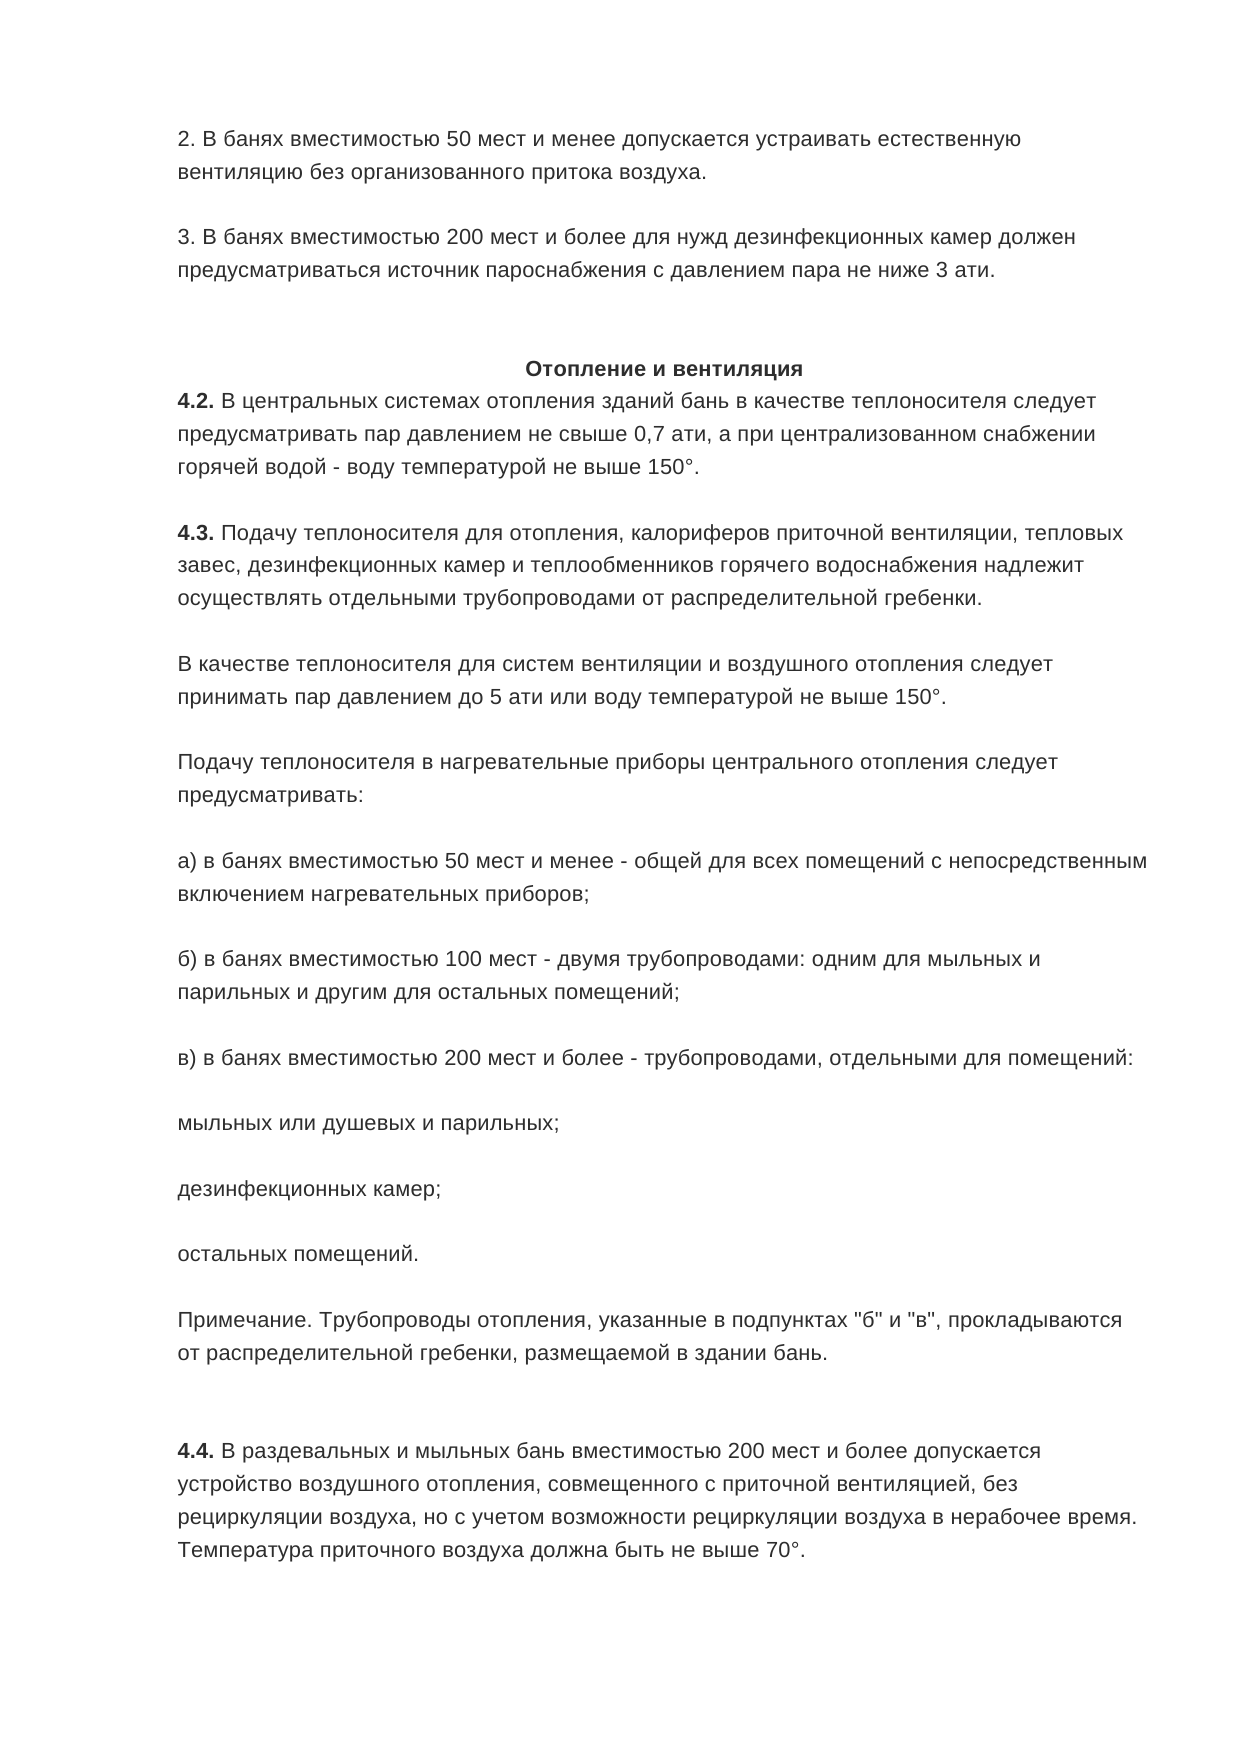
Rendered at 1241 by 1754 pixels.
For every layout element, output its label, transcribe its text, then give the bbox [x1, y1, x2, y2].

text в) в банях вместимостью 200 мест и более - трубопроводами, отдельными для помещений: мыльных или душевых и парильных; дезинфекционных камер; остальных помещений. Примечание. Трубопроводы отопления, указанные в подпунктах "б" и "в", прокладываются от распределительной гребенки, размещаемой в здании бань. [177, 1037, 1152, 1431]
text 4.3. Подачу теплоносителя для отопления, калориферов приточной вентиляции, тепловых завес, дезинфекционных камер и теплообменников горячего водоснабжения надлежит осуществлять отдельными трубопроводами от распределительной гребенки. В качестве теплоносителя для систем вентиляции и воздушного отопления следует принимать пар давлением до 5 ати или воду температурой не выше 150°. Подачу теплоносителя в нагревательные приборы центрального отопления следует предусматривать: [177, 512, 1152, 840]
text 4.2. В центральных системах отопления зданий бань в качестве теплоносителя следует предусматривать пар давлением не свыше 0,7 ати, а при централизованном снабжении горячей водой - воду температурой не выше 150°. [177, 381, 1152, 512]
text б) в банях вместимостью 100 мест - двумя трубопроводами: одним для мыльных и парильных и другим для остальных помещений; [177, 938, 1152, 1037]
text Отопление и вентиляция [177, 348, 1152, 381]
text 3. В банях вместимостью 200 мест и более для нужд дезинфекционных камер должен предусматриваться источник пароснабжения с давлением пара не ниже 3 ати. [177, 217, 1152, 348]
text 4.4. В раздевальных и мыльных бань вместимостью 200 мест и более допускается устройство воздушного отопления, совмещенного с приточной вентиляцией, без рециркуляции воздуха, но с учетом возможности рециркуляции воздуха в нерабочее время. Температура приточного воздуха должна быть не выше 70°. [177, 1431, 1152, 1595]
text а) в банях вместимостью 50 мест и менее - общей для всех помещений с непосредственным включением нагревательных приборов; [177, 840, 1152, 938]
text 2. В банях вместимостью 50 мест и менее допускается устраивать естественную вентиляцию без организованного притока воздуха. [177, 118, 1152, 217]
